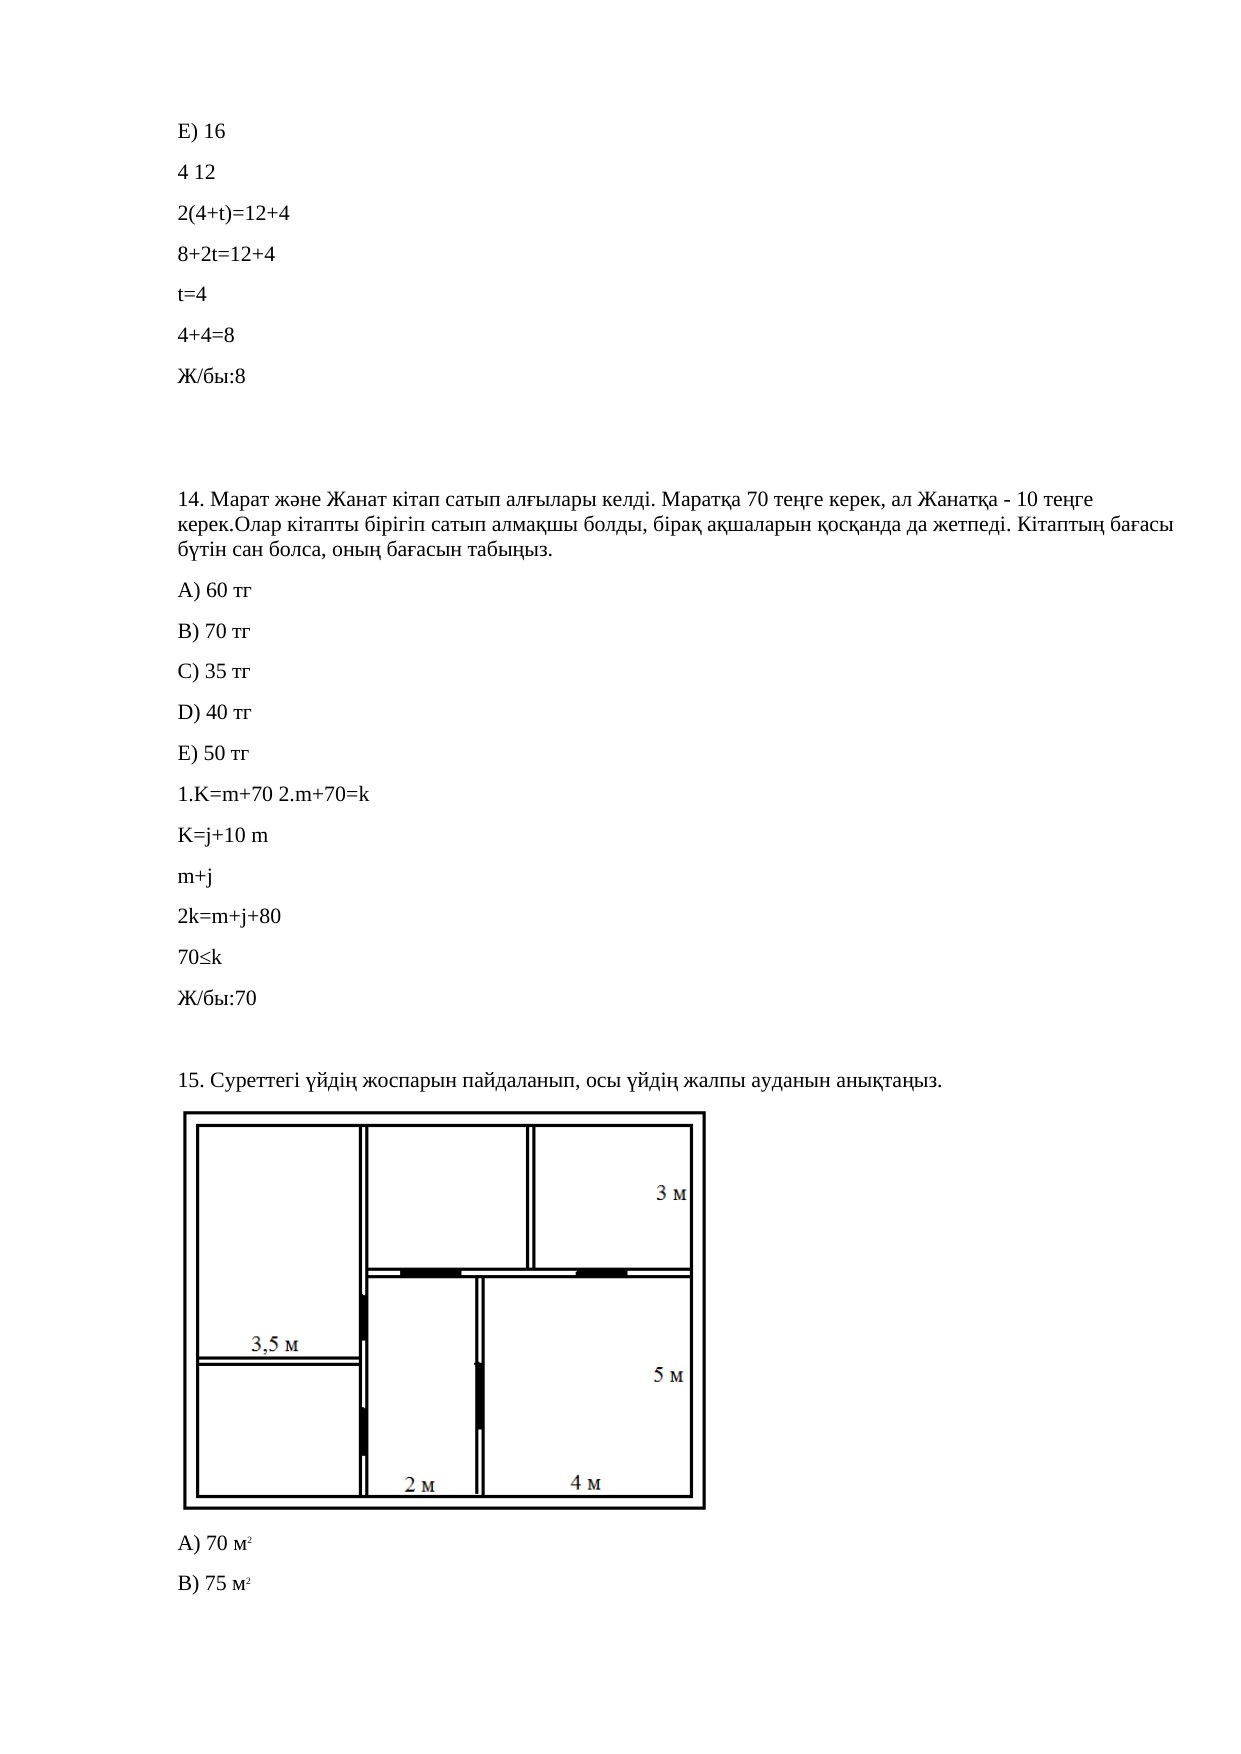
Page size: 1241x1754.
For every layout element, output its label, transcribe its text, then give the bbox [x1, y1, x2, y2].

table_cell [177, 118, 1182, 486]
table_cell 14. Марат және Жанат кітап сатып алғылары келді. Маратқа 70 теңге керек, ал Жанатқа - 10 теңге керек.Олар кітапты бірігіп сатып алмақшы болды, бірақ ақшаларын қосқанда да жетпеді. Кітаптың бағасы бүтін сан болса, оның бағасын табыңыз. A) 60 тг B) 70 тг C) 35 тг D) 40 тг E) 50 тг 1.K=m+70 2.m+70=k K=j+10 m m+j 2k=m+j+80 70≤k Ж/бы:70 [177, 486, 1182, 1067]
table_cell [177, 1067, 1182, 1611]
picture [177, 1107, 710, 1514]
